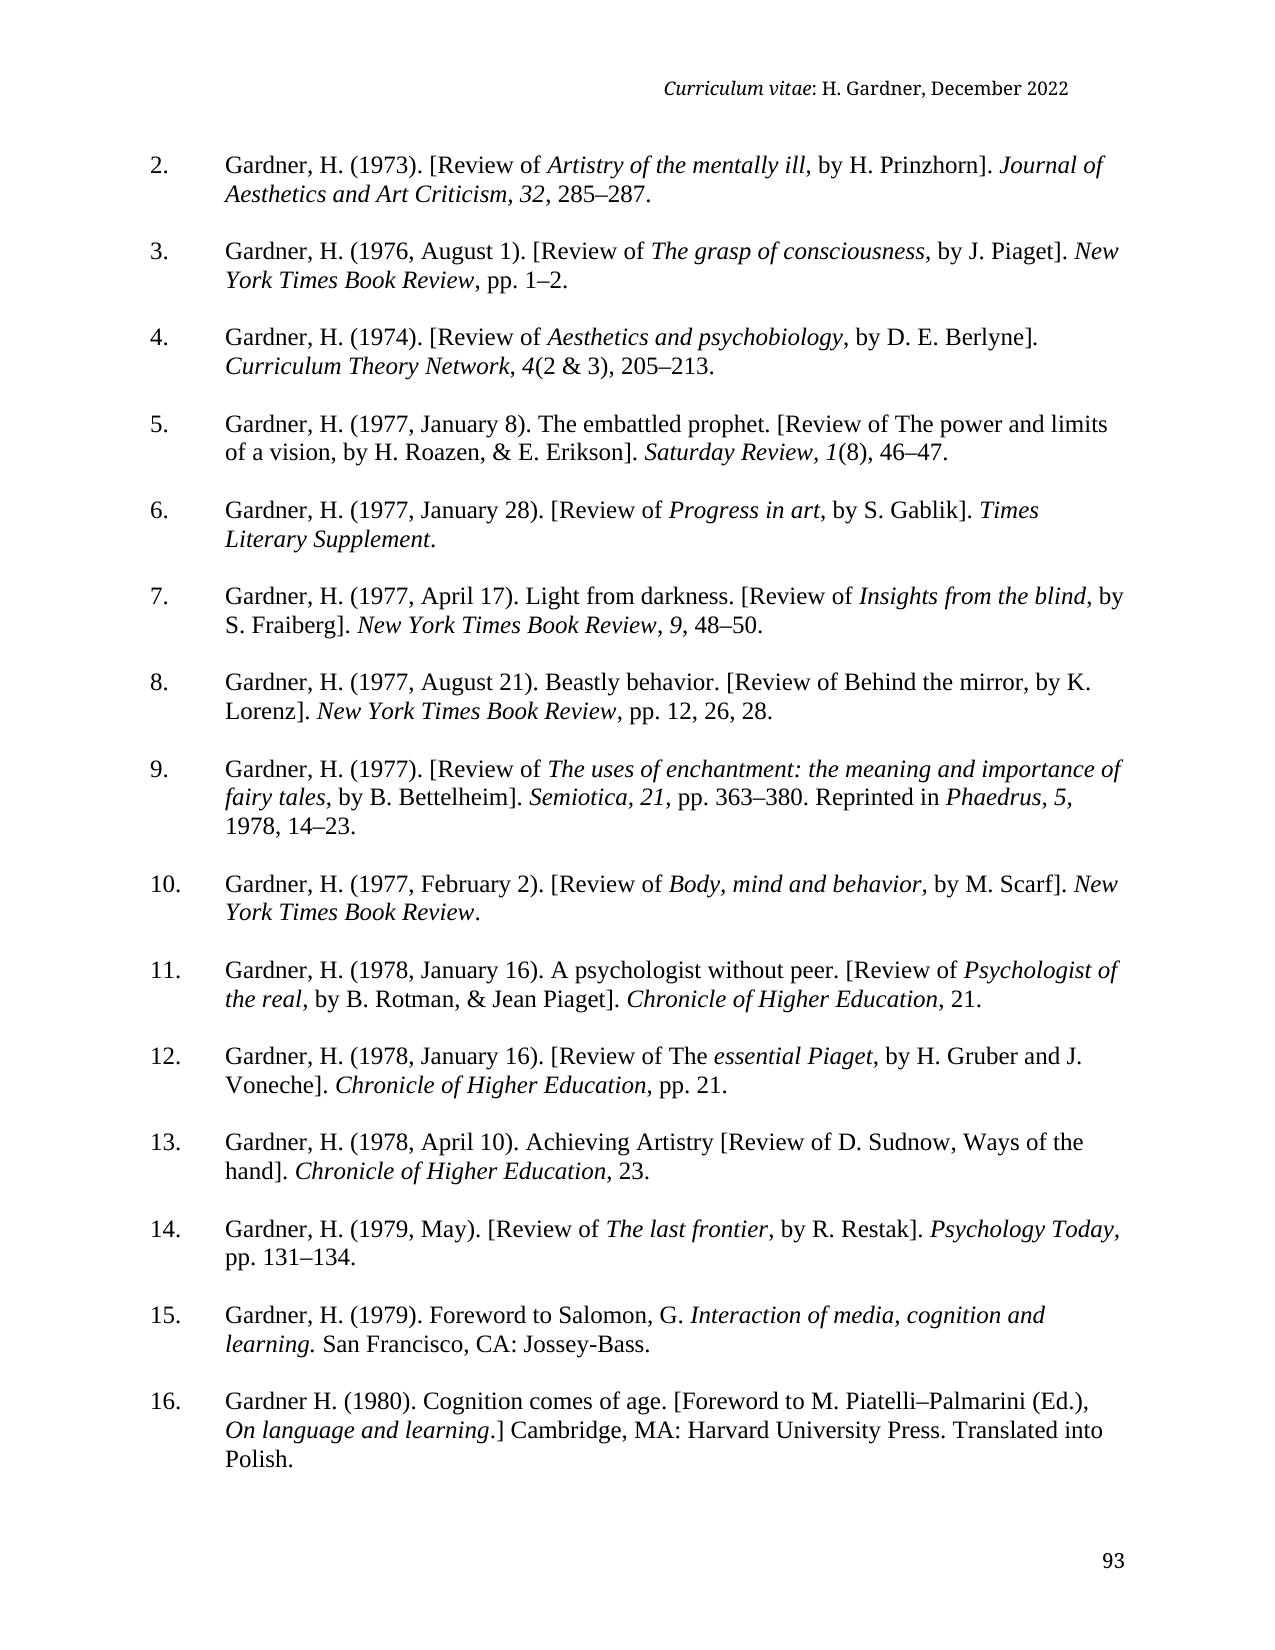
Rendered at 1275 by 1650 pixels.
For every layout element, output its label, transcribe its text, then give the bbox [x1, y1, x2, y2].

list Gardner, H. (1977). [Review of The uses of enchantment: the meaning and importance of fairy tales, by B. Bettelheim]. Semiotica, 21, pp. 363–380. Reprinted in Phaedrus, 5, 1978, 14–23. [150, 754, 1125, 840]
list Gardner, H. (1978, January 16). A psychologist without peer. [Review of Psychologist of the real, by B. Rotman, & Jean Piaget]. Chronicle of Higher Education, 21. [150, 955, 1125, 1012]
list Gardner, H. (1979). Foreword to Salomon, G. Interaction of media, cognition and learning. San Francisco, CA: Jossey-Bass. [150, 1300, 1125, 1357]
list Gardner, H. (1977, April 17). Light from darkness. [Review of Insights from the blind, by S. Fraiberg]. New York Times Book Review, 9, 48–50. [150, 581, 1125, 639]
list Gardner, H. (1976, August 1). [Review of The grasp of consciousness, by J. Piaget]. New York Times Book Review, pp. 1–2. [150, 236, 1125, 294]
list Gardner, H. (1977, February 2). [Review of Body, mind and behavior, by M. Scarf]. New York Times Book Review. [150, 869, 1125, 926]
list Gardner, H. (1979, May). [Review of The last frontier, by R. Restak]. Psychology Today, pp. 131–134. [150, 1214, 1125, 1271]
list Gardner, H. (1974). [Review of Aesthetics and psychobiology, by D. E. Berlyne]. Curriculum Theory Network, 4(2 & 3), 205–213. [150, 322, 1125, 380]
list Gardner, H. (1977, January 8). The embattled prophet. [Review of The power and limits of a vision, by H. Roazen, & E. Erikson]. Saturday Review, 1(8), 46–47. [150, 409, 1125, 466]
list Gardner, H. (1978, January 16). [Review of The essential Piaget, by H. Gruber and J. Voneche]. Chronicle of Higher Education, pp. 21. [150, 1041, 1125, 1099]
list Gardner, H. (1977, August 21). Beastly behavior. [Review of Behind the mirror, by K. Lorenz]. New York Times Book Review, pp. 12, 26, 28. [150, 667, 1125, 725]
list Gardner, H. (1973). [Review of Artistry of the mentally ill, by H. Prinzhorn]. Journal of Aesthetics and Art Criticism, 32, 285–287. [150, 150, 1125, 207]
list Gardner, H. (1978, April 10). Achieving Artistry [Review of D. Sudnow, Ways of the hand]. Chronicle of Higher Education, 23. [150, 1127, 1125, 1185]
list Gardner H. (1980). Cognition comes of age. [Foreword to M. Piatelli–Palmarini (Ed.), On language and learning.] Cambridge, MA: Harvard University Press. Translated into Polish. [150, 1386, 1125, 1472]
list Gardner, H. (1977, January 28). [Review of Progress in art, by S. Gablik]. Times Literary Supplement. [150, 495, 1125, 552]
